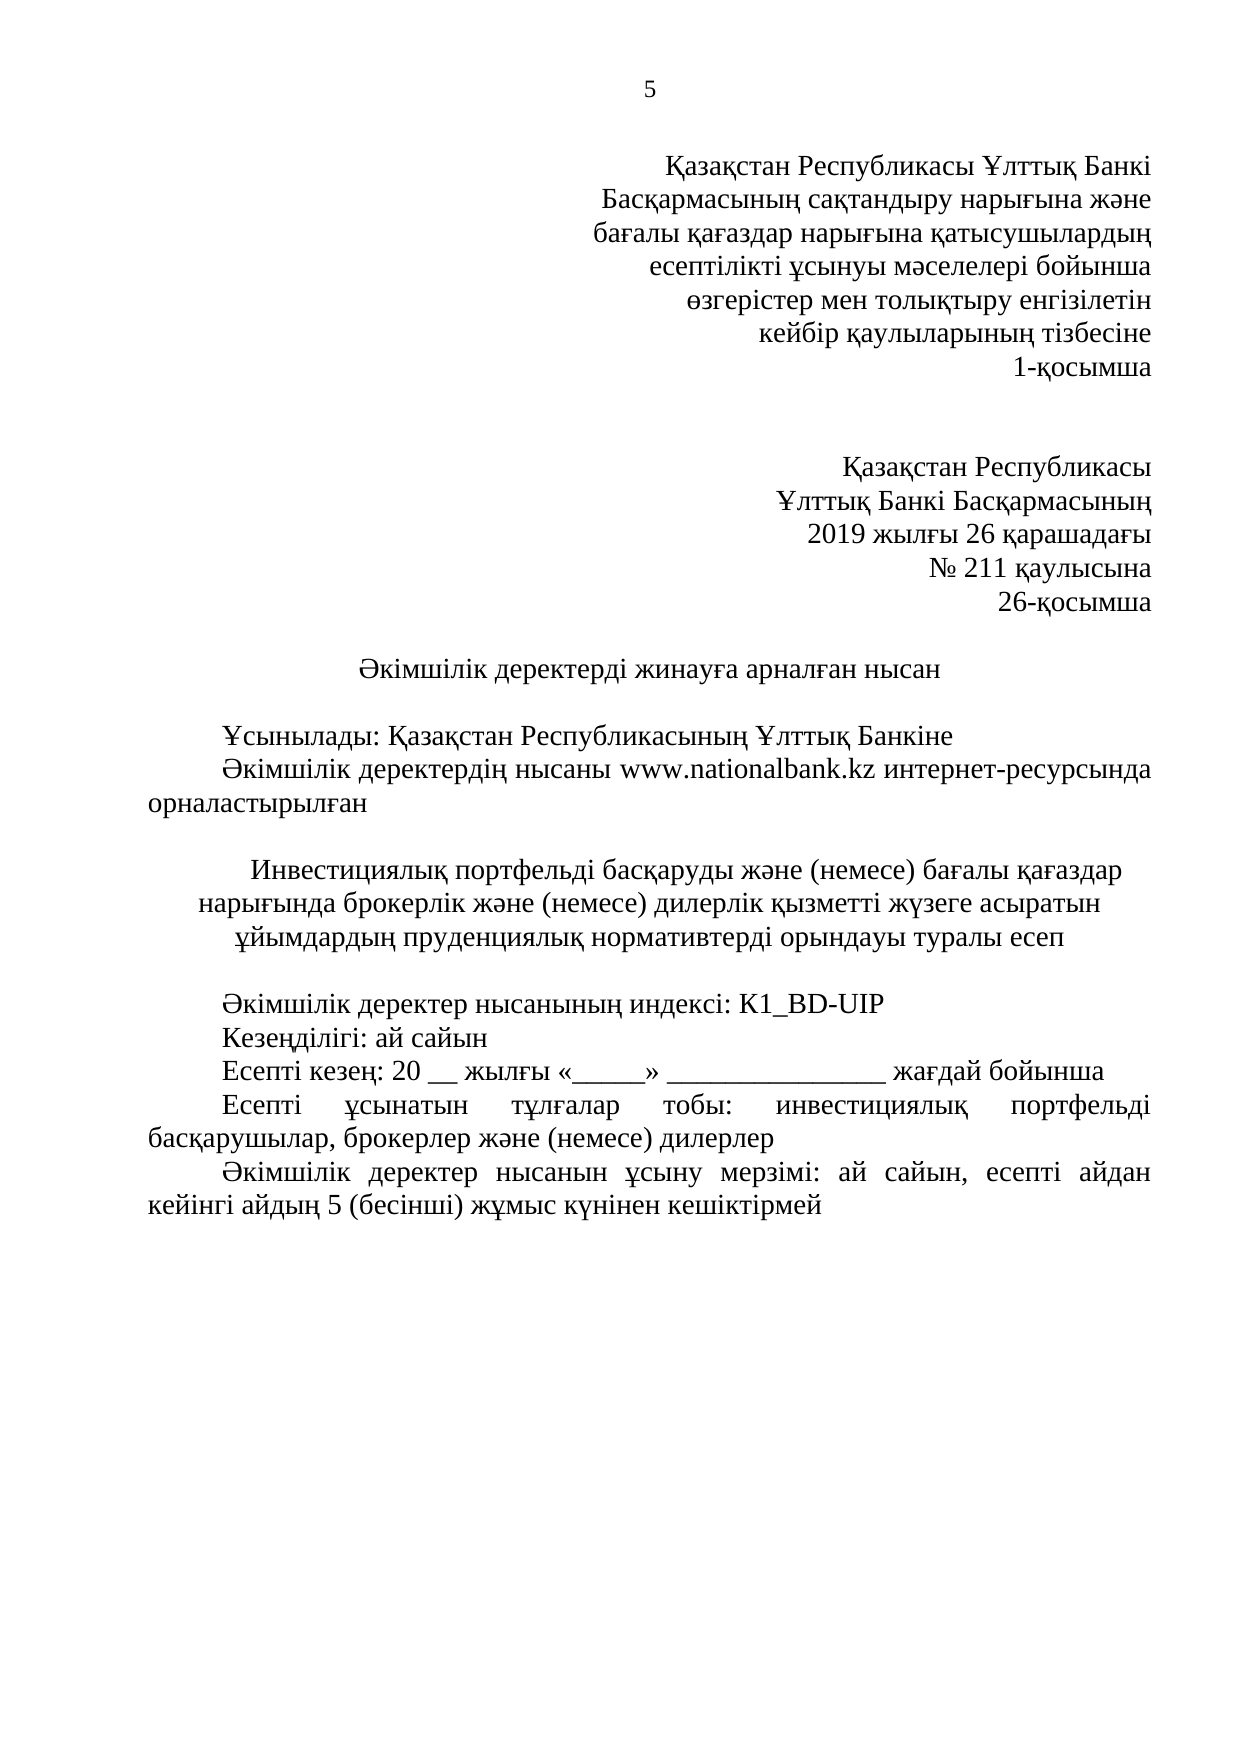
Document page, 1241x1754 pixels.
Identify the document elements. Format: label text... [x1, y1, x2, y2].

text Есепті ұсынатын тұлғалар тобы: инвестициялық портфельді басқарушылар, брокерлер және (немесе) дилерлер [148, 1087, 1152, 1154]
text өзгерістер мен толықтыру енгізілетін [148, 282, 1152, 315]
text Ұсынылады: Қазақстан Республикасының Ұлттық Банкіне [148, 718, 1152, 751]
text Әкімшілік деректердің нысаны www.nationalbank.kz интернет-ресурсында орналастырылған [148, 751, 1152, 818]
text кейбір қаулыларының тізбесіне [148, 315, 1152, 349]
text 2019 жылғы 26 қарашадағы [148, 517, 1152, 550]
text Қазақстан Республикасы [148, 449, 1152, 483]
text есептілікті ұсынуы мәселелері бойынша [148, 248, 1152, 282]
text Қазақстан Республикасы Ұлттық Банкі [148, 148, 1152, 181]
text Әкімшілік деректерді жинауға арналған нысан [148, 651, 1152, 684]
text Кезеңділігі: ай сайын [148, 1020, 1152, 1053]
text № 211 қаулысына [148, 550, 1152, 584]
text бағалы қағаздар нарығына қатысушылардың [148, 215, 1152, 248]
text Есепті кезең: 20 __ жылғы «_____» _______________ жағдай бойынша [148, 1053, 1152, 1087]
text 26-қосымша [148, 584, 1152, 617]
text 1-қосымша [148, 349, 1152, 382]
text Әкімшілік деректер нысанының индексі: К1_BD-UIP [148, 986, 1152, 1020]
text Басқармасының сақтандыру нарығына және [148, 181, 1152, 215]
text Ұлттық Банкі Басқармасының [148, 483, 1152, 517]
text Әкімшілік деректер нысанын ұсыну мерзімі: ай сайын, есепті айдан кейінгі айдың 5 (бесінші) жұмыс күнінен кешіктірмей [148, 1154, 1152, 1221]
text Инвестициялық портфельді басқаруды және (немесе) бағалы қағаздар нарығында брокерлік және (немесе) дилерлік қызметті жүзеге асыратын ұйымдардың пруденциялық нормативтерді орындауы туралы есеп [148, 852, 1152, 953]
